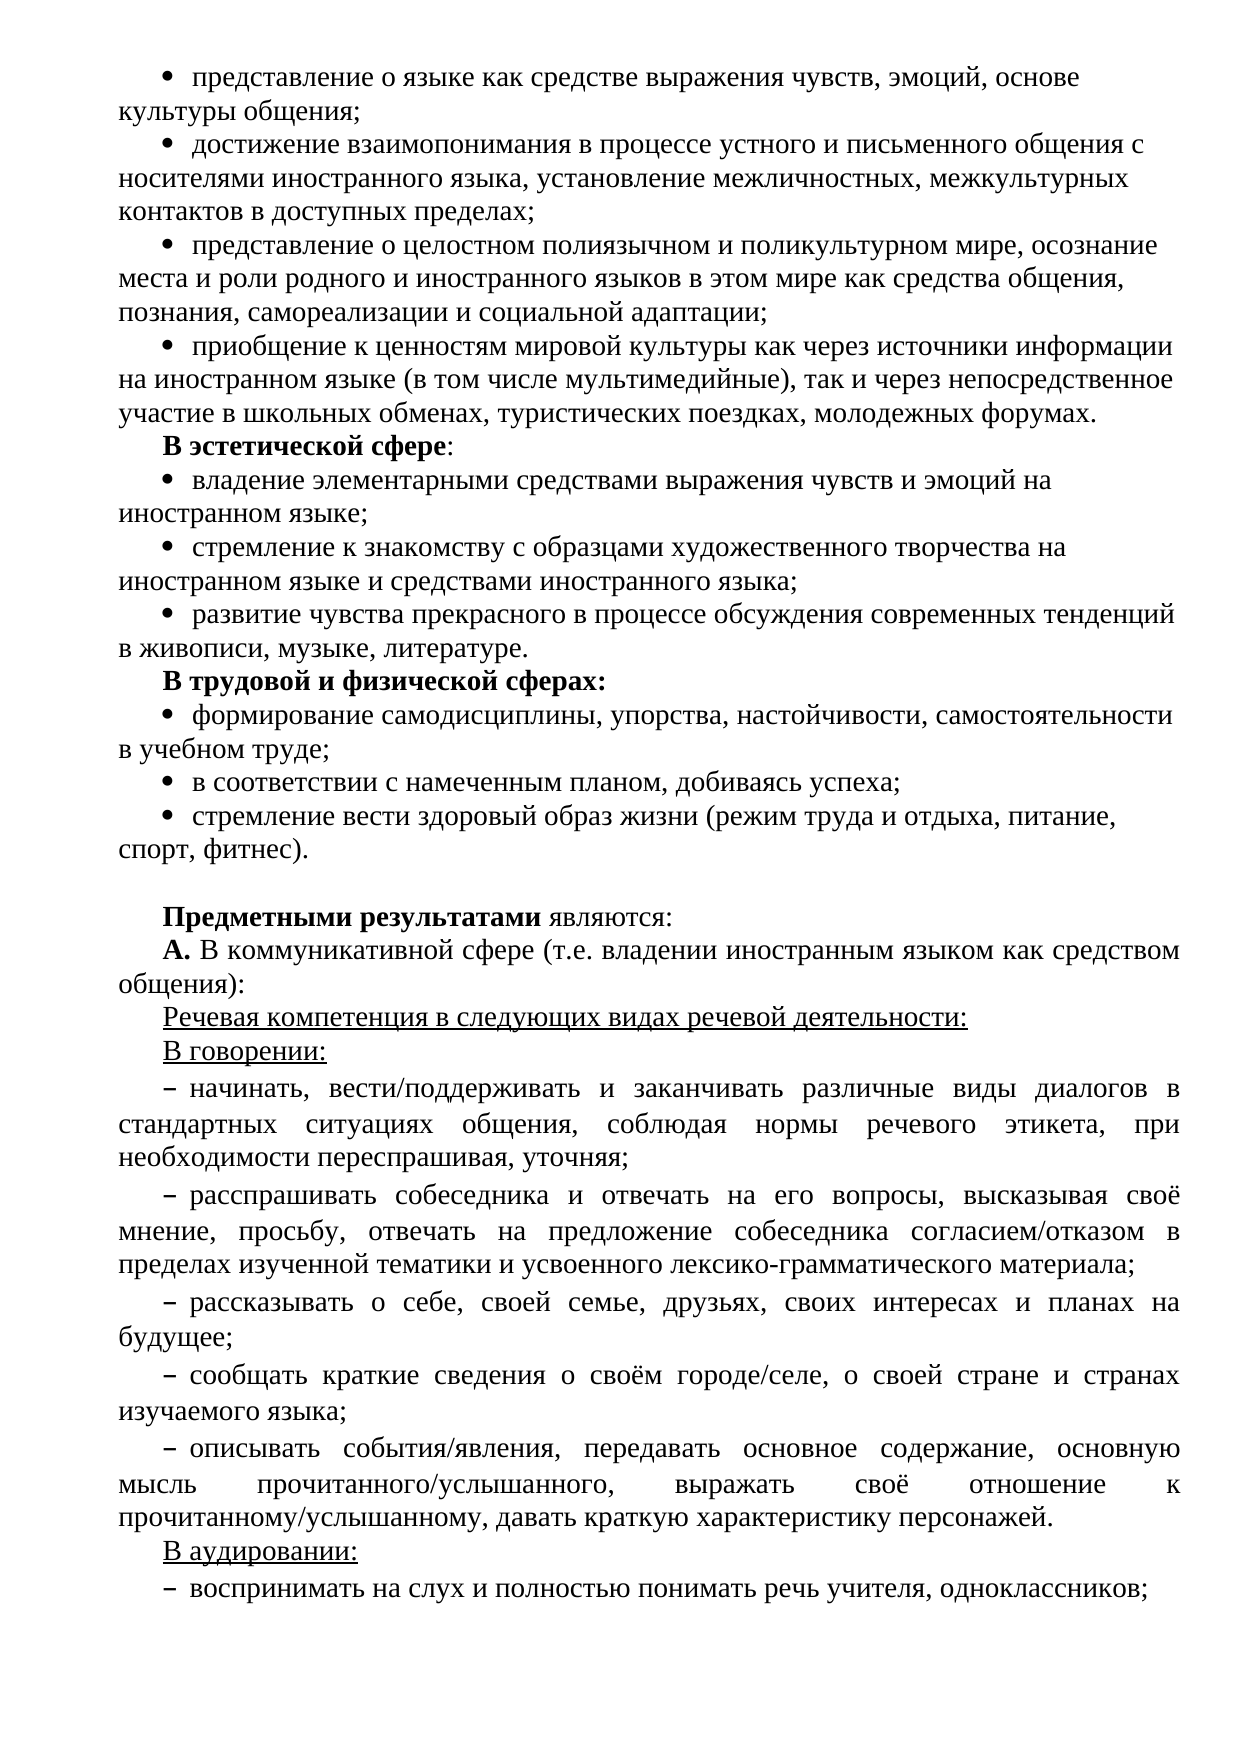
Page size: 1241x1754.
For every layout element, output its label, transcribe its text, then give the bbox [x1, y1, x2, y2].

list воспринимать на слух и полностью понимать речь учителя, одноклассников; [118, 1567, 1181, 1606]
list представление о целостном полиязычном и поликультурном мире, осознание места и роли родного и иностранного языков в этом мире как средства общения, познания, самореализации и социальной адаптации; [118, 227, 1181, 328]
text В говорении: [118, 1033, 1181, 1066]
text В эстетической сфере: [118, 428, 1181, 462]
list формирование самодисциплины, упорства, настойчивости, самостоятельности в учебном труде; [118, 697, 1181, 764]
text А. В коммуникативной сфере (т.е. владении иностранным языком как средством общения): [118, 932, 1181, 999]
list достижение взаимопонимания в процессе устного и письменного общения с носителями иностранного языка, установление межличностных, межкультурных контактов в доступных пределах; [118, 126, 1181, 227]
list приобщение к ценностям мировой культуры как через источники информации на иностранном языке (в том числе мультимедийные), так и через непосредственное участие в школьных обменах, туристических поездках, молодежных форумах. [118, 328, 1181, 428]
text В трудовой и физической сферах: [118, 663, 1181, 697]
list в соответствии с намеченным планом, добиваясь успеха; [118, 764, 1181, 798]
list стремление к знакомству с образцами художественного творчества на иностранном языке и средствами иностранного языка; [118, 529, 1181, 596]
list расспрашивать собеседника и отвечать на его вопросы, высказывая своё мнение, просьбу, отвечать на предложение собеседника согласием/отказом в пределах изученной тематики и усвоенного лексико-грамматического материала; [118, 1173, 1181, 1280]
list рассказывать о себе, своей семье, друзьях, своих интересах и планах на будущее; [118, 1280, 1181, 1353]
list описывать события/явления, передавать основное содержание, основную мысль прочитанного/услышанного, выражать своё отношение к прочитанному/услышанному, давать краткую характеристику персонажей. [118, 1426, 1181, 1533]
list развитие чувства прекрасного в процессе обсуждения современных тенденций в живописи, музыке, литературе. [118, 596, 1181, 663]
list сообщать краткие сведения о своём городе/селе, о своей стране и странах изучаемого языка; [118, 1353, 1181, 1426]
text В аудировании: [118, 1533, 1181, 1567]
list представление о языке как средстве выражения чувств, эмоций, основе культуры общения; [118, 59, 1181, 126]
text Предметными результатами являются: [118, 899, 1181, 932]
list начинать, вести/поддерживать и заканчивать различные виды диалогов в стандартных ситуациях общения, соблюдая нормы речевого этикета, при необходимости переспрашивая, уточняя; [118, 1066, 1181, 1173]
text Речевая компетенция в следующих видах речевой деятельности: [118, 999, 1181, 1033]
list владение элементарными средствами выражения чувств и эмоций на иностранном языке; [118, 462, 1181, 529]
list стремление вести здоровый образ жизни (режим труда и отдыха, питание, спорт, фитнес). [118, 798, 1181, 865]
